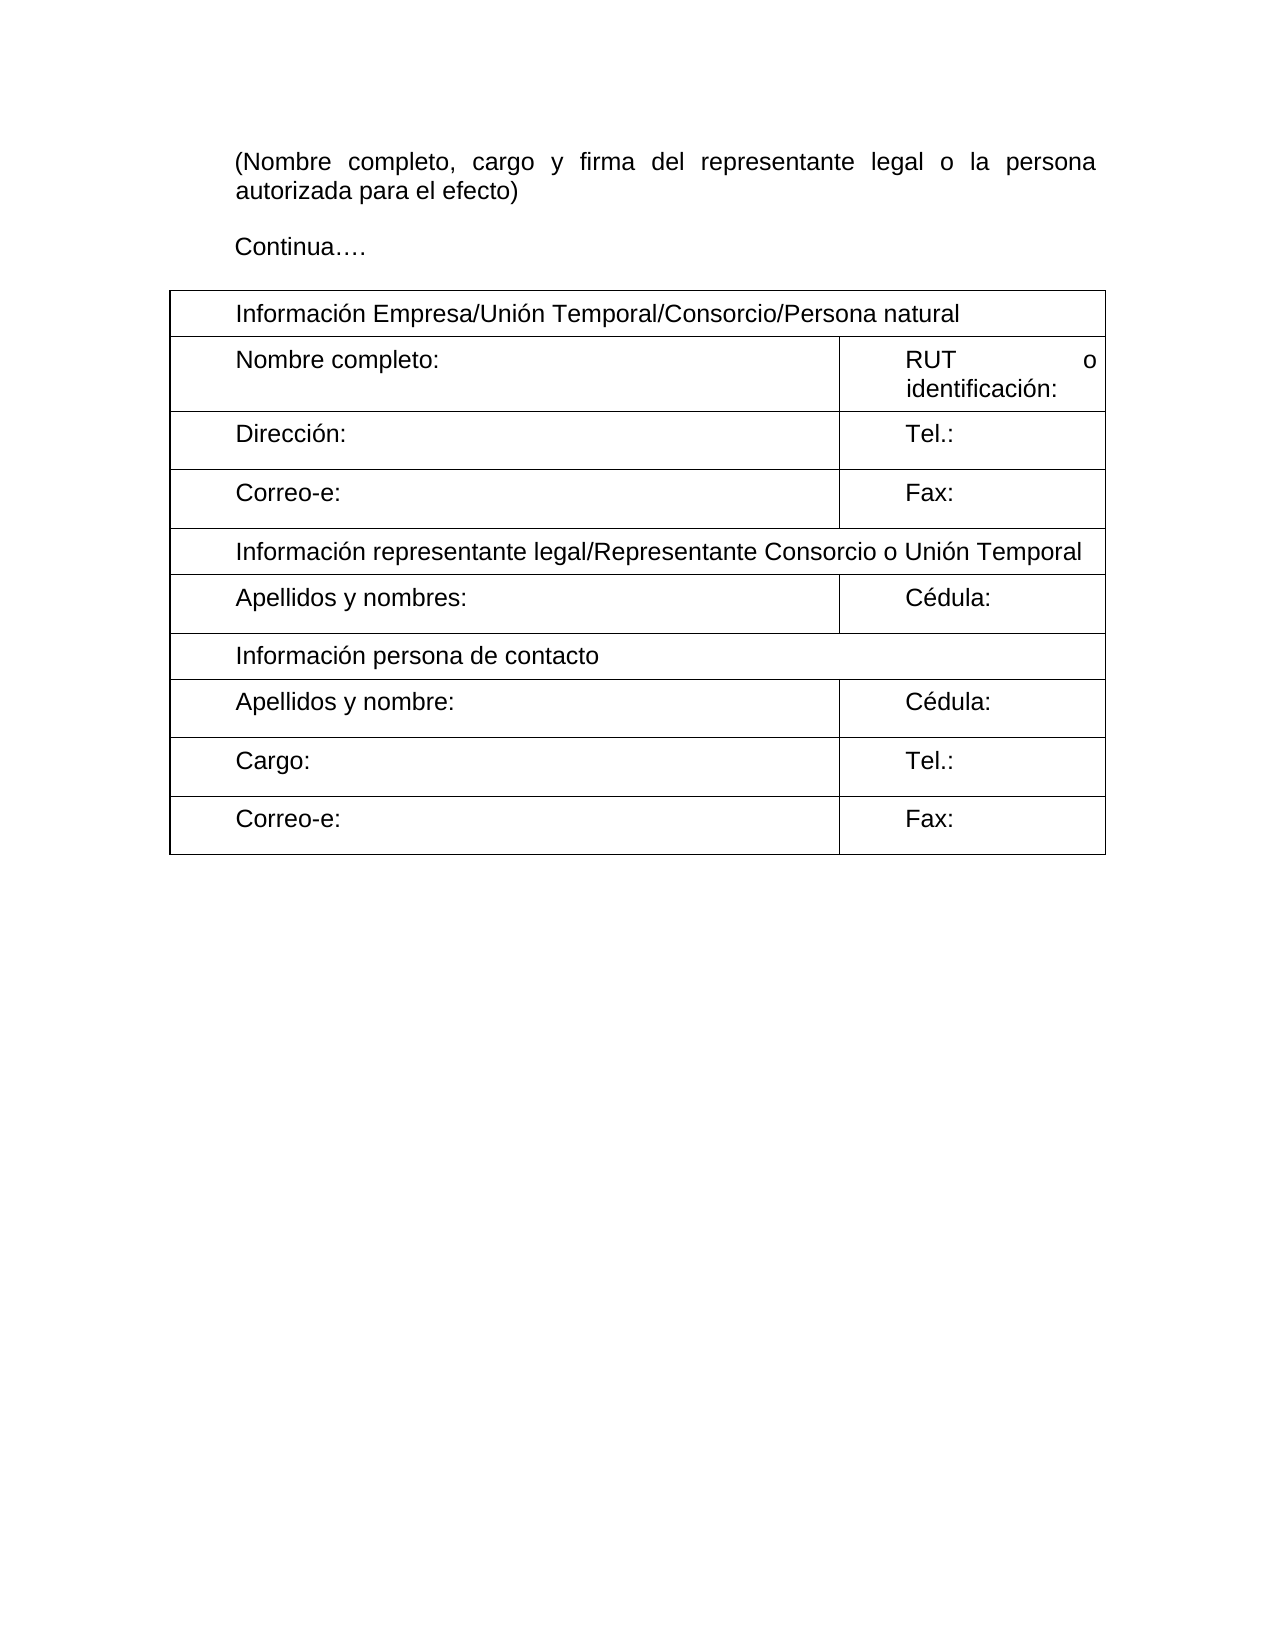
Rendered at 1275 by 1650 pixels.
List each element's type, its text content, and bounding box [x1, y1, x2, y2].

table_cell Nombre completo: [171, 337, 839, 411]
table_cell Cargo: [171, 738, 839, 796]
table_cell Correo-e: [171, 470, 839, 528]
table_cell Cédula: [840, 575, 1105, 632]
table_cell Fax: [840, 470, 1105, 528]
table_cell Correo-e: [171, 797, 839, 854]
table_cell Dirección: [171, 412, 839, 469]
table_cell Fax: [840, 797, 1105, 854]
table_cell Apellidos y nombre: [171, 680, 839, 737]
table_cell Tel.: [840, 412, 1105, 469]
table_cell Cédula: [840, 680, 1105, 737]
text Continua…. [234, 233, 1098, 261]
table_cell RUT o identificación: [840, 337, 1105, 411]
table_cell Tel.: [840, 738, 1105, 796]
table_cell Información persona de contacto [171, 634, 1105, 679]
table_cell Información representante legal/Representante Consorcio o Unión Temporal [171, 529, 1105, 574]
table_cell Apellidos y nombres: [171, 575, 839, 632]
table_header Información Empresa/Unión Temporal/Consorcio/Persona natural [171, 291, 1105, 336]
text (Nombre completo, cargo y firma del representante legal o la persona autorizada para el efecto) [234, 148, 1098, 204]
